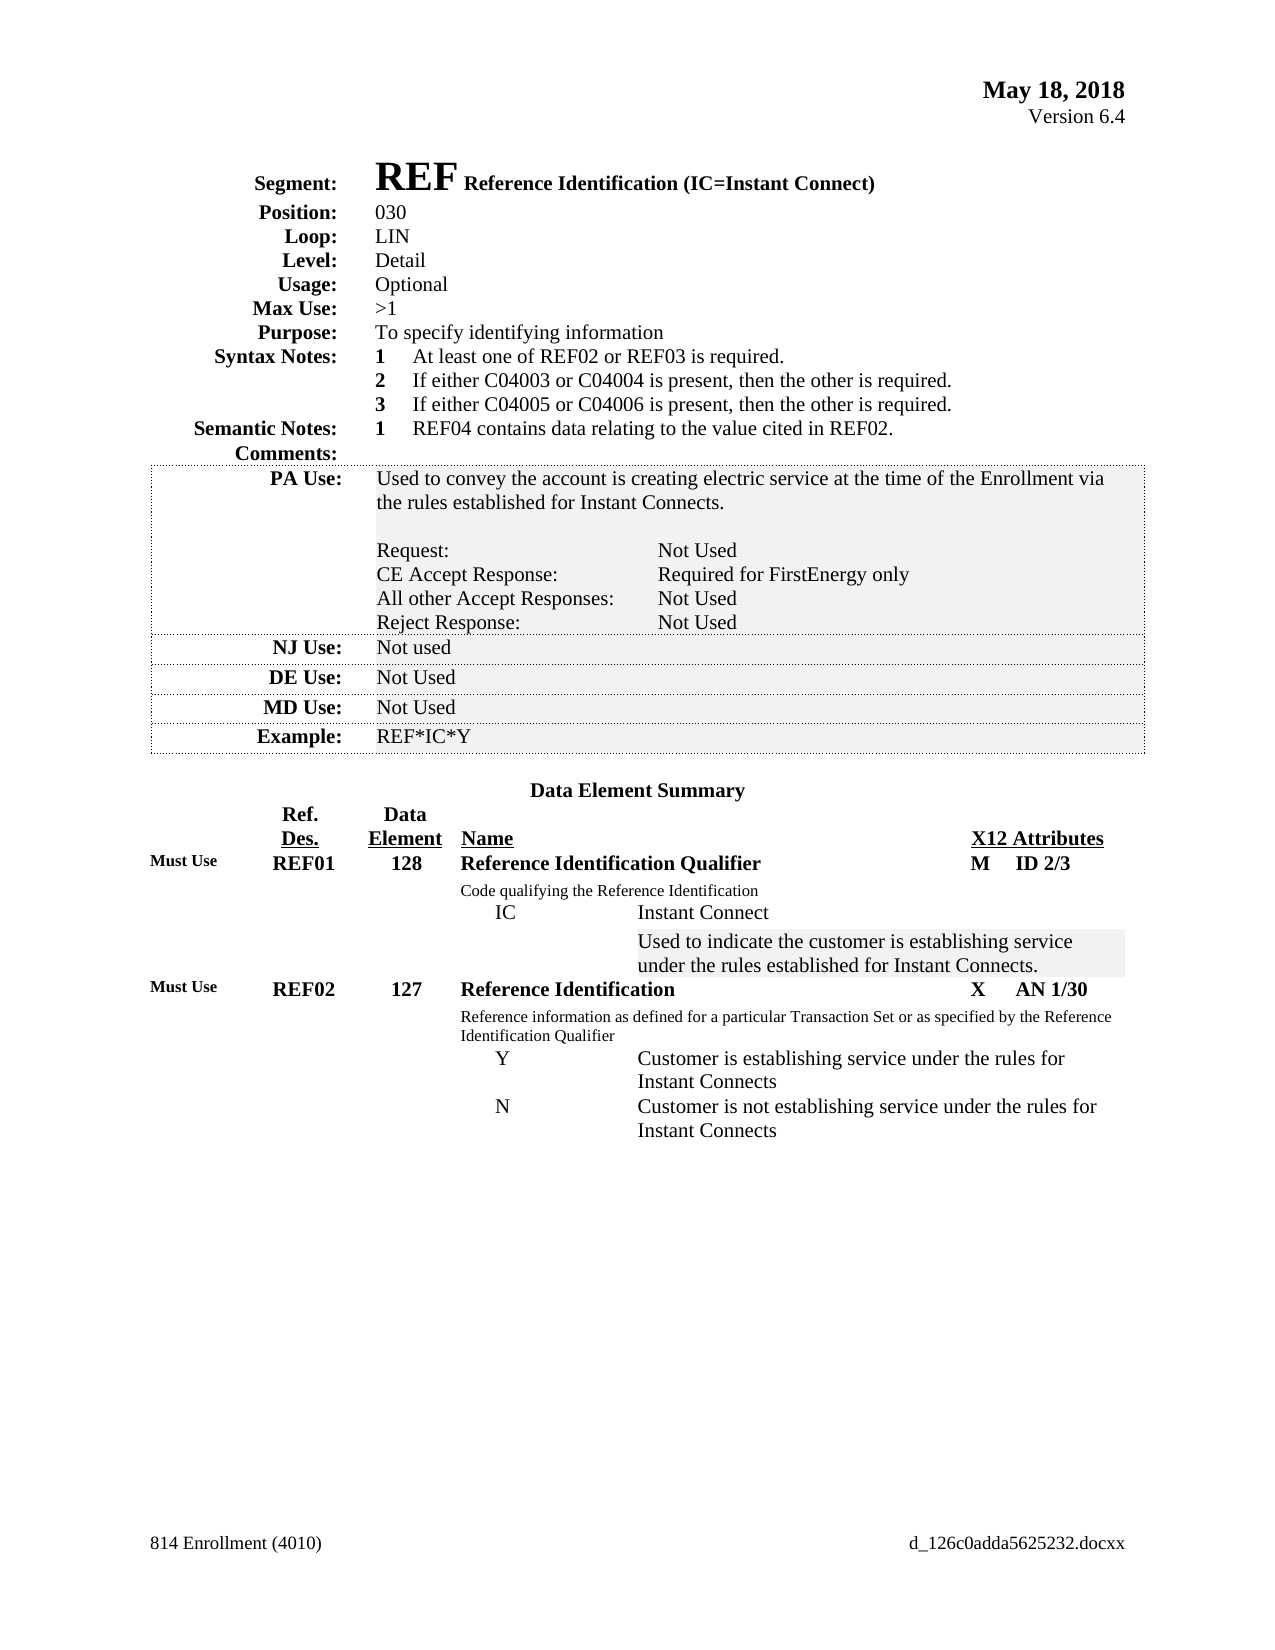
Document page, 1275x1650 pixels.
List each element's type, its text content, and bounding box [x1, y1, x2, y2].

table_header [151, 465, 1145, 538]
text Semantic Notes: 1 REF04 contains data relating to the value cited in REF02. [150, 416, 1125, 440]
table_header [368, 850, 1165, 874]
text : LIN [150, 224, 1125, 248]
text Ref. Data [150, 802, 1125, 826]
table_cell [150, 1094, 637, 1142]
text Usage: Optional [150, 272, 1125, 296]
text Des. Element Name X12 Attributes [150, 826, 1125, 850]
text Level: Detail [150, 248, 1125, 272]
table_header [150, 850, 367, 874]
text Data Element Summary [150, 778, 1125, 802]
text Comments: [150, 440, 1125, 464]
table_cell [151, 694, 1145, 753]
text 3 If either C04005 or C04006 is present, then the other is required. [150, 392, 1125, 416]
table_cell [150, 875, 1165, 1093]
text Purpose: To specify identifying information [150, 320, 1125, 344]
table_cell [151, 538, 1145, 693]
text Position: 030 [150, 200, 1125, 224]
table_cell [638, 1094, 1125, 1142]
text 2 If either C04003 or C04004 is present, then the other is required. [150, 368, 1125, 392]
subtitle Segment: REF Reference Identification (IC=Instant Connect) [150, 152, 1125, 200]
text Max Use: >1 [150, 296, 1125, 320]
text Syntax Notes: 1 At least one of REF02 or REF03 is required. [150, 344, 1125, 368]
